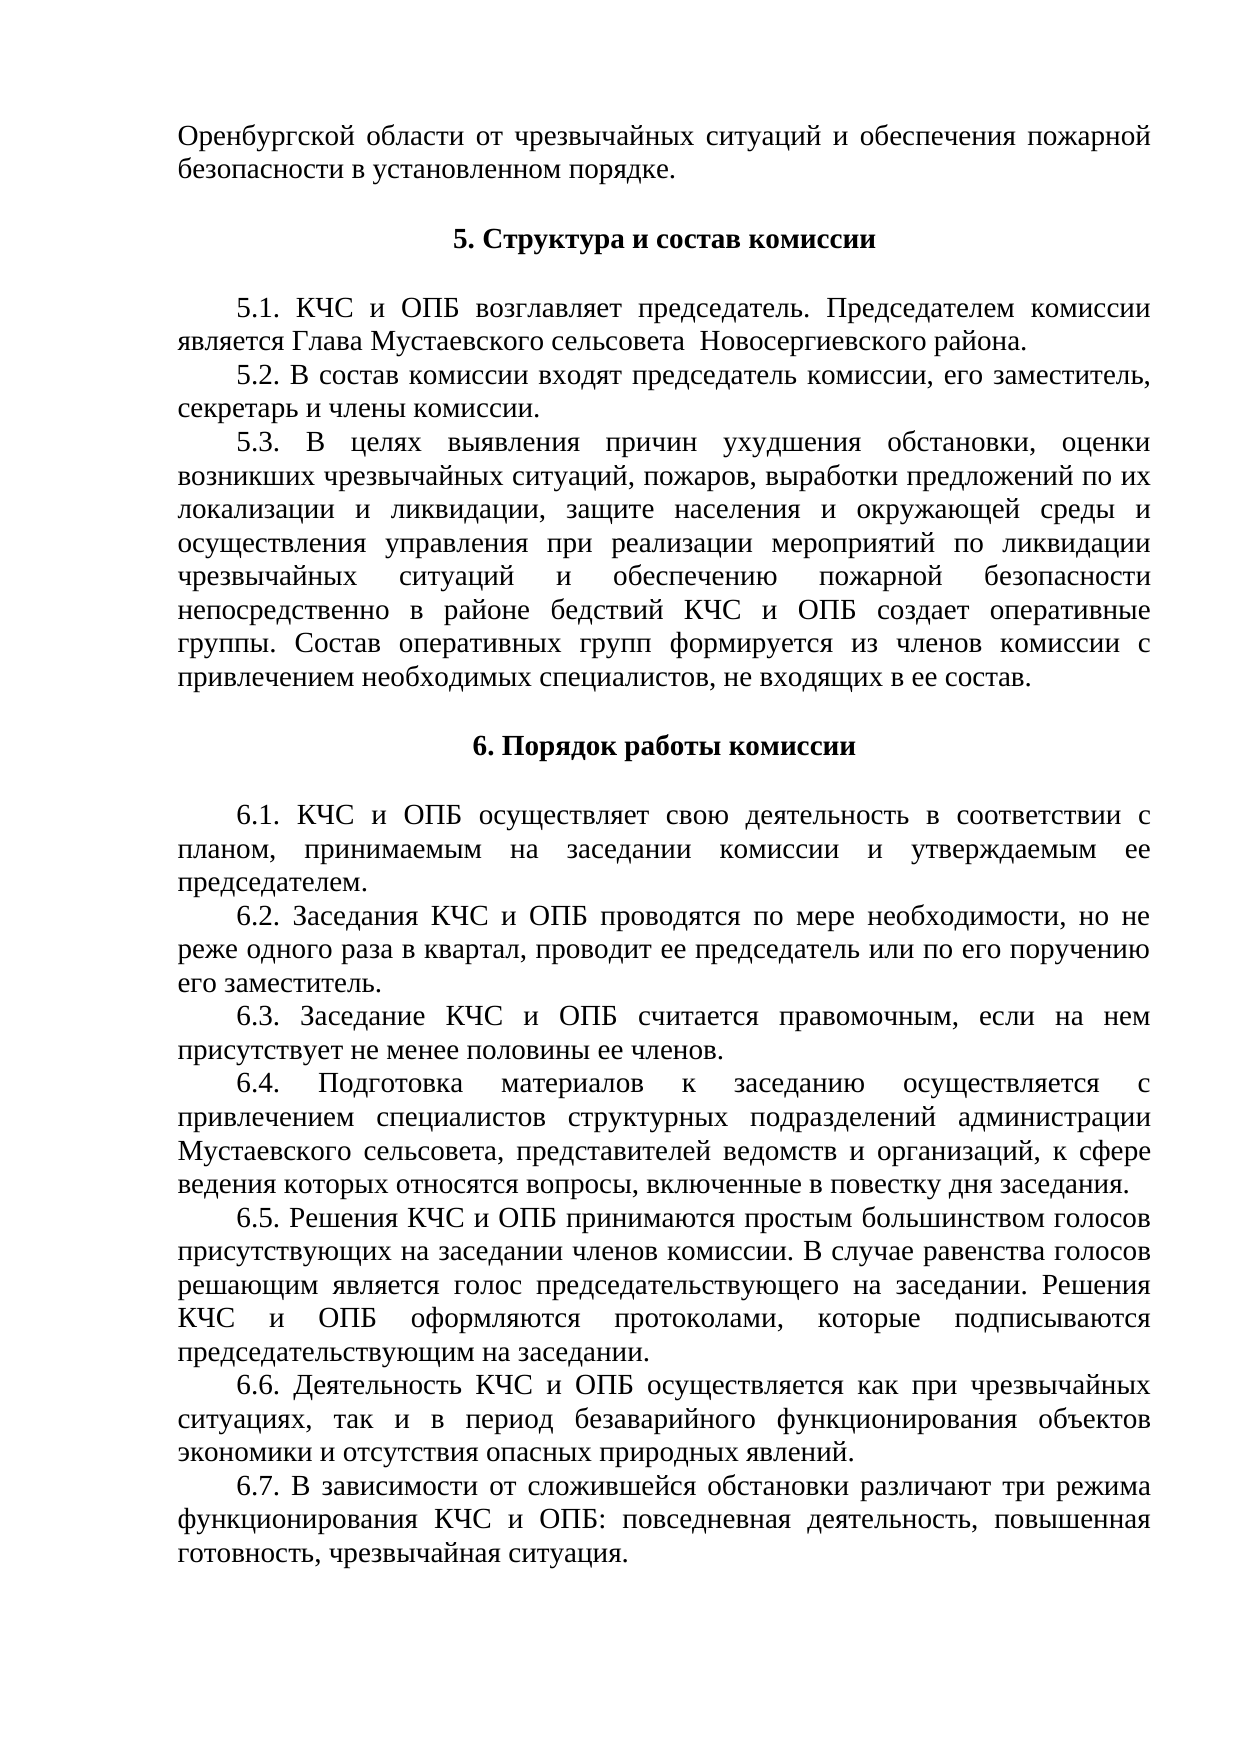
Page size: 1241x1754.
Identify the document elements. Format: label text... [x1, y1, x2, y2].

text 5.2. В состав комиссии входят председатель комиссии, его заместитель, секретарь и члены комиссии. [177, 357, 1152, 424]
text 6.6. Деятельность КЧС и ОПБ осуществляется как при чрезвычайных ситуациях, так и в период безаварийного функционирования объектов экономики и отсутствия опасных природных явлений. [177, 1367, 1152, 1468]
text 6.1. КЧС и ОПБ осуществляет свою деятельность в соответствии с планом, принимаемым на заседании комиссии и утверждаемым ее председателем. [177, 797, 1152, 898]
text 6.7. В зависимости от сложившейся обстановки различают три режима функционирования КЧС и ОПБ: повседневная деятельность, повышенная готовность, чрезвычайная ситуация. [177, 1468, 1152, 1569]
text 6.5. Решения КЧС и ОПБ принимаются простым большинством голосов присутствующих на заседании членов комиссии. В случае равенства голосов решающим является голос председательствующего на заседании. Решения КЧС и ОПБ оформляются протоколами, которые подписываются председательствующим на заседании. [177, 1200, 1152, 1367]
text 6.2. Заседания КЧС и ОПБ проводятся по мере необходимости, но не реже одного раза в квартал, проводит ее председатель или по его поручению его заместитель. [177, 898, 1152, 998]
text 5.1. КЧС и ОПБ возглавляет председатель. Председателем комиссии является Глава Мустаевского сельсовета Новосергиевского района. [177, 290, 1152, 357]
text 6.4. Подготовка материалов к заседанию осуществляется с привлечением специалистов структурных подразделений администрации Мустаевского сельсовета, представителей ведомств и организаций, к сфере ведения которых относятся вопросы, включенные в повестку дня заседания. [177, 1066, 1152, 1200]
text 5. Структура и состав комиссии [177, 221, 1152, 254]
text 6.3. Заседание КЧС и ОПБ считается правомочным, если на нем присутствует не менее половины ее членов. [177, 998, 1152, 1066]
text 6. Порядок работы комиссии [177, 728, 1152, 762]
text 5.3. В целях выявления причин ухудшения обстановки, оценки возникших чрезвычайных ситуаций, пожаров, выработки предложений по их локализации и ликвидации, защите населения и окружающей среды и осуществления управления при реализации мероприятий по ликвидации чрезвычайных ситуаций и обеспечению пожарной безопасности непосредственно в районе бедствий КЧС и ОПБ создает оперативные группы. Состав оперативных групп формируется из членов комиссии с привлечением необходимых специалистов, не входящих в ее состав. [177, 424, 1152, 692]
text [177, 118, 1152, 185]
